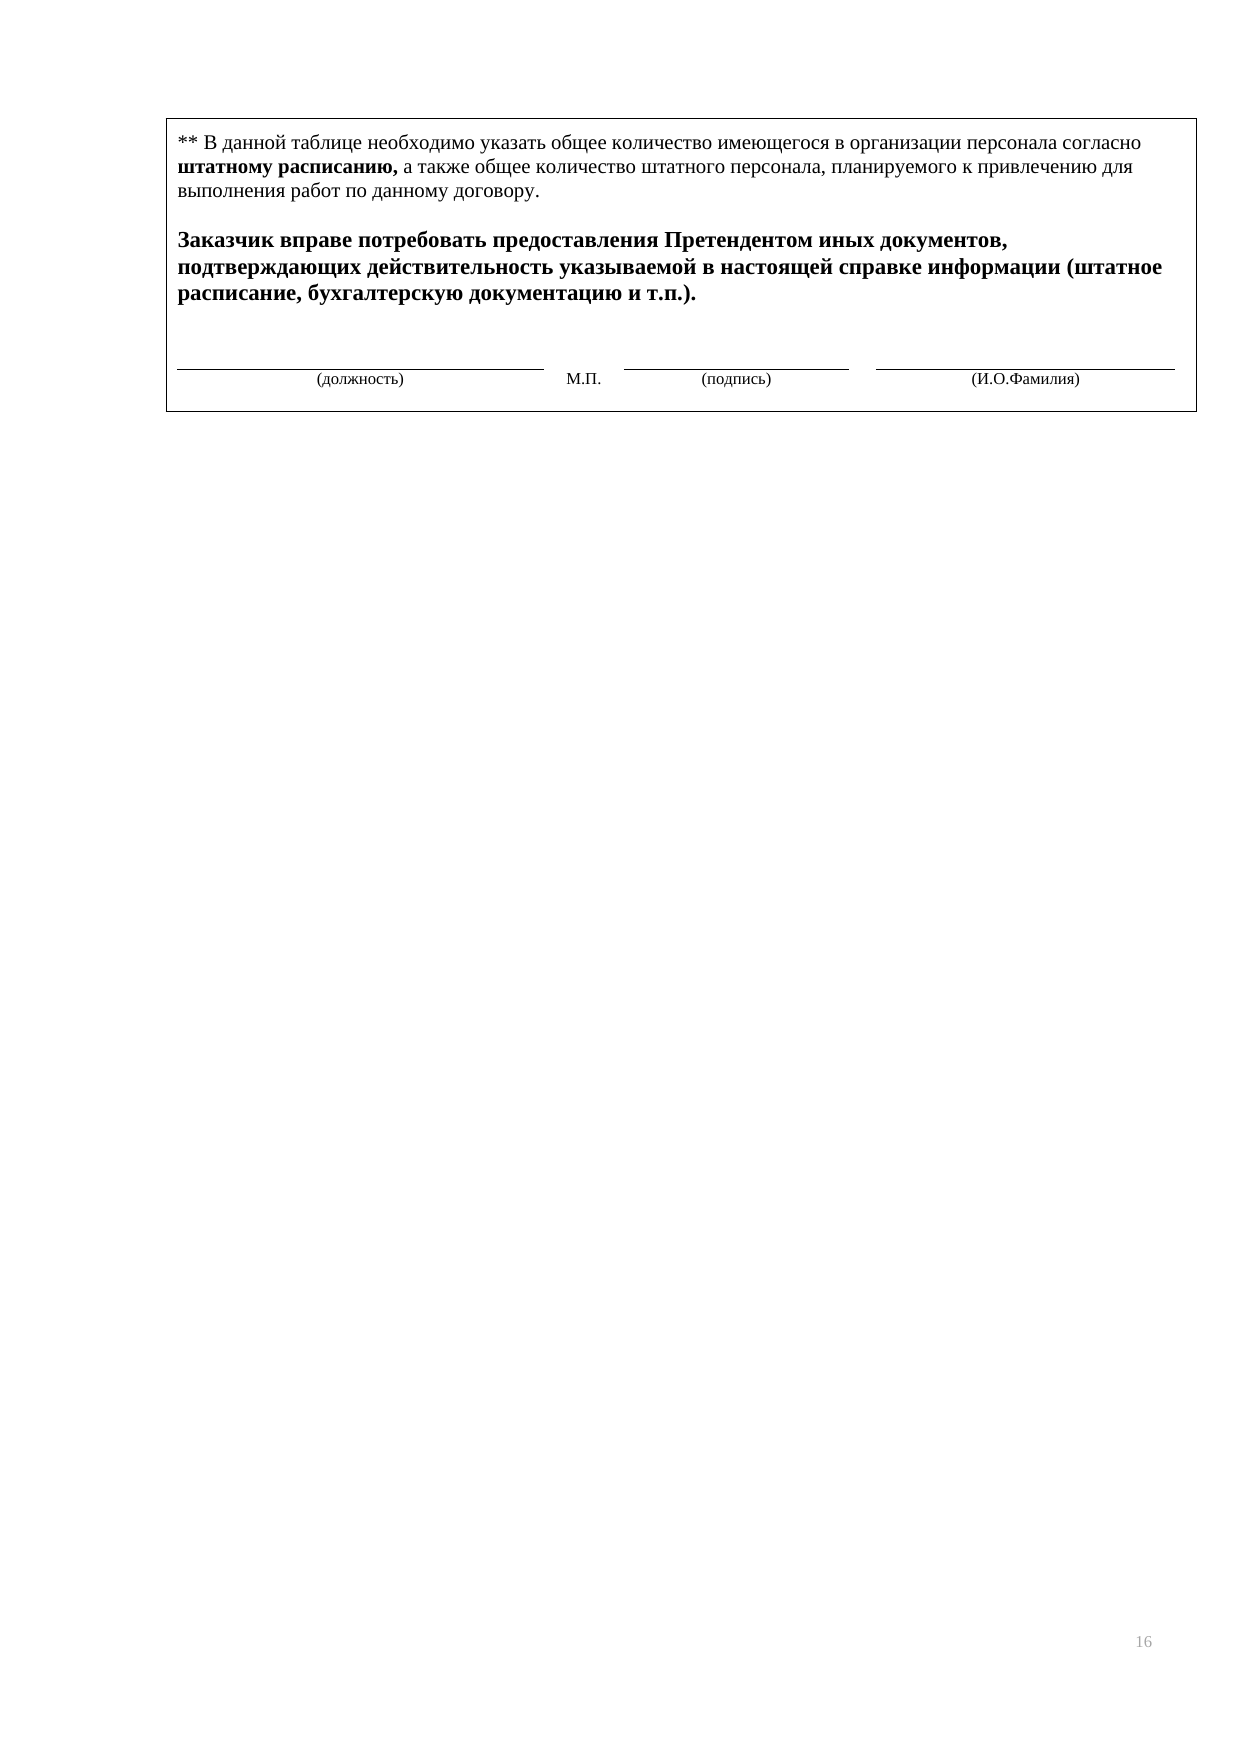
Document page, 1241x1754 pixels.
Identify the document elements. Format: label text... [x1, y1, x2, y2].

table_header ** В данной таблице необходимо указать общее количество имеющегося в организации персонала согласно штатному расписанию, а также общее количество штатного персонала, планируемого к привлечению для выполнения работ по данному договору. Заказчик вправе потребовать предоставления Претендентом иных документов, подтверждающих действительность указываемой в настоящей справке информации (штатное расписание, бухгалтерскую документацию и т.п.). [167, 119, 1196, 411]
